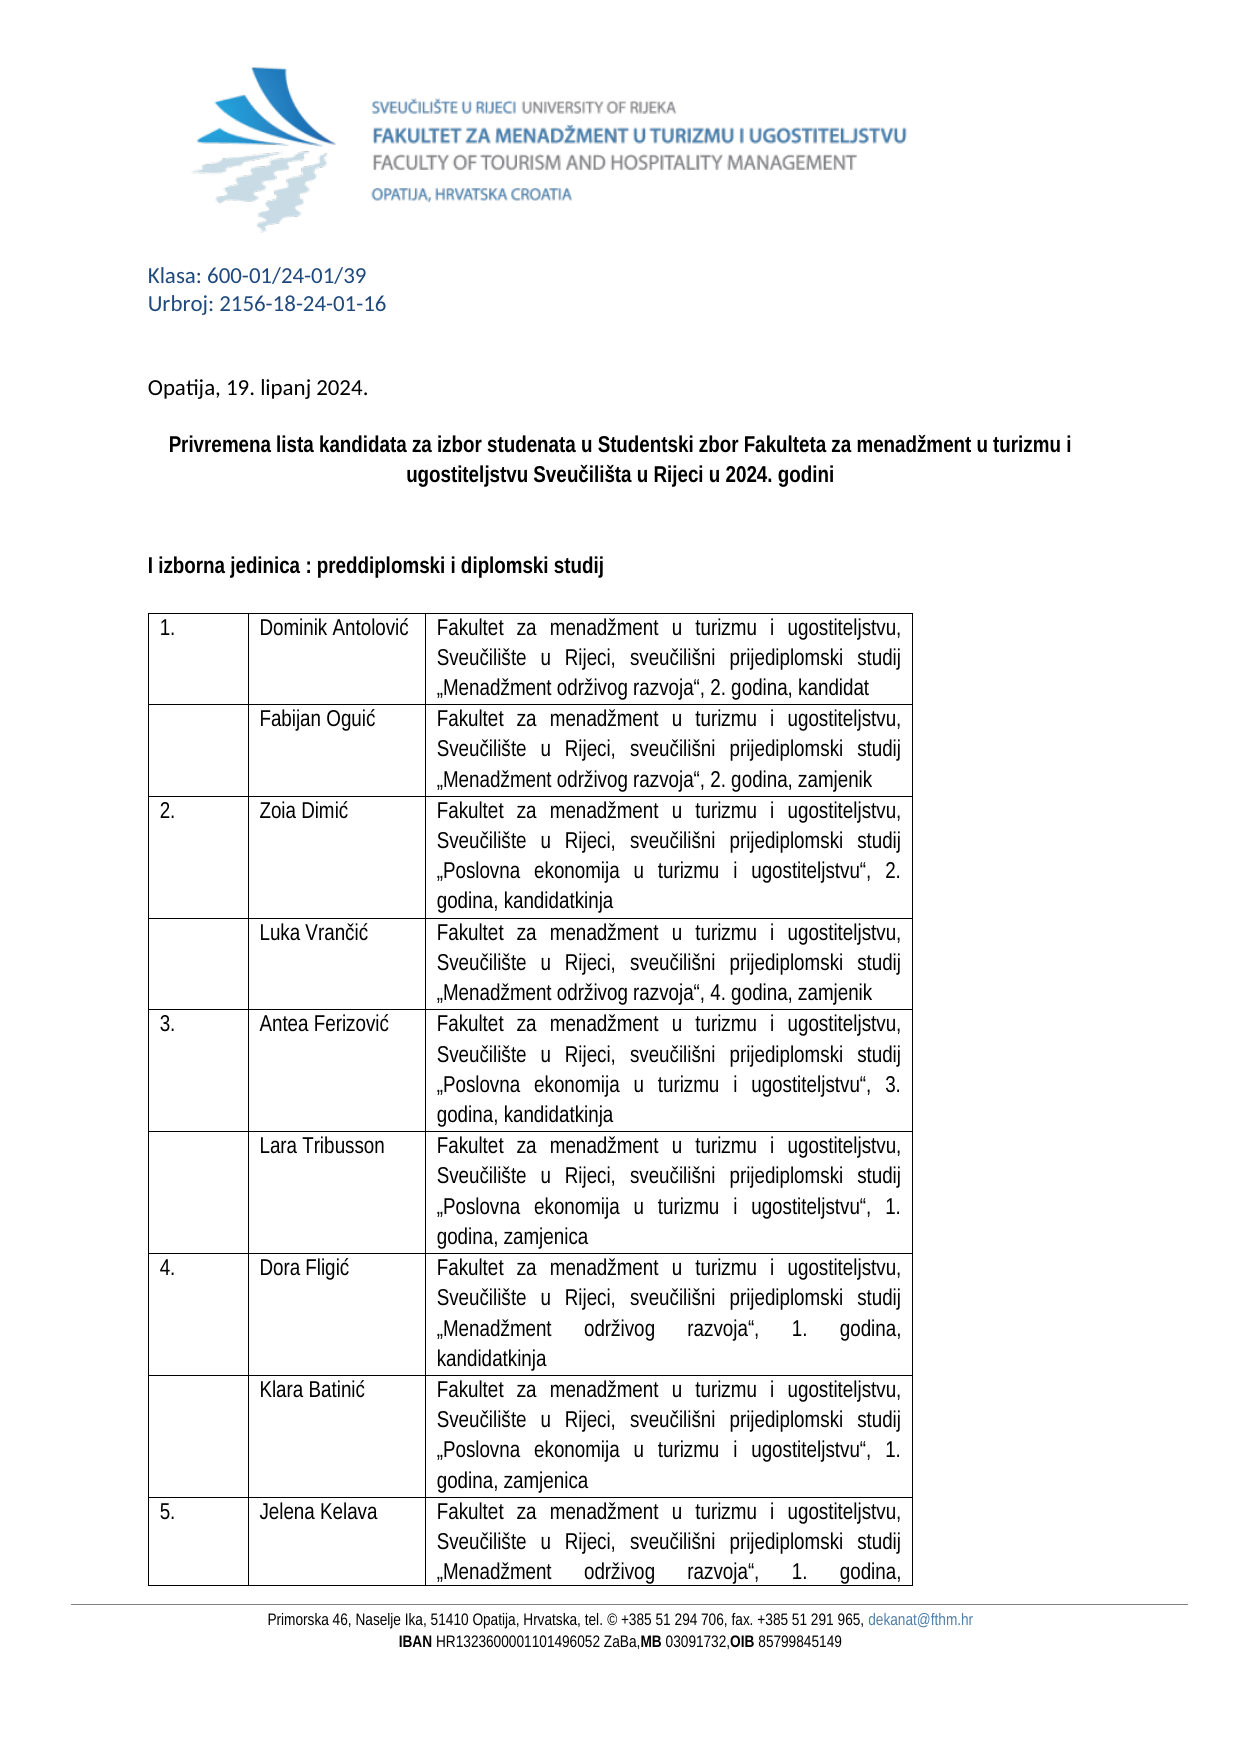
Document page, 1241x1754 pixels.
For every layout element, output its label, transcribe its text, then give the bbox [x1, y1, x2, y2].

text Privremena lista kandidata za izbor studenata u Studentski zbor Fakulteta za menadžment u turizmu i ugostiteljstvu Sveučilišta u Rijeci u 2024. godini [148, 431, 1092, 488]
table_cell [149, 705, 248, 796]
table_cell 2. [149, 797, 248, 918]
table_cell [426, 1498, 912, 1585]
table_cell [149, 919, 248, 1009]
table_cell Fabijan Oguić [249, 705, 425, 796]
table_cell [149, 1132, 248, 1253]
table_cell 5. [149, 1498, 248, 1585]
table_header 1. [149, 614, 248, 704]
table_cell 4. [149, 1254, 248, 1375]
table_cell Klara Batinić [249, 1376, 425, 1497]
table_cell Luka Vrančić [249, 919, 425, 1009]
table_cell Fakultet za menadžment u turizmu i ugostiteljstvu, Sveučilište u Rijeci, sveučilišni prijediplomski studij „Poslovna ekonomija u turizmu i ugostiteljstvu“, 1. godina, zamjenica [426, 1132, 912, 1253]
table_cell Lara Tribusson [249, 1132, 425, 1253]
table_cell Zoia Dimić [249, 797, 425, 918]
table_cell Fakultet za menadžment u turizmu i ugostiteljstvu, Sveučilište u Rijeci, sveučilišni prijediplomski studij „Poslovna ekonomija u turizmu i ugostiteljstvu“, 1. godina, zamjenica [426, 1376, 912, 1497]
text Klasa: 600-01/24-01/39 [148, 261, 1092, 289]
text I izborna jedinica : preddiplomski i diplomski studij [148, 552, 1092, 578]
table_cell Fakultet za menadžment u turizmu i ugostiteljstvu, Sveučilište u Rijeci, sveučilišni prijediplomski studij „Menadžment održivog razvoja“, 2. godina, zamjenik [426, 705, 912, 796]
text Urbroj: 2156-18-24-01-16 [148, 289, 1092, 317]
table_cell Fakultet za menadžment u turizmu i ugostiteljstvu, Sveučilište u Rijeci, sveučilišni prijediplomski studij „Poslovna ekonomija u turizmu i ugostiteljstvu“, 3. godina, kandidatkinja [426, 1010, 912, 1131]
table_cell Jelena Kelava [249, 1498, 425, 1585]
table_cell Dora Fligić [249, 1254, 425, 1375]
table_cell Antea Ferizović [249, 1010, 425, 1131]
table_cell Fakultet za menadžment u turizmu i ugostiteljstvu, Sveučilište u Rijeci, sveučilišni prijediplomski studij „Menadžment održivog razvoja“, 4. godina, zamjenik [426, 919, 912, 1009]
picture [184, 57, 916, 244]
table_cell [149, 1376, 248, 1497]
table_header Dominik Antolović [249, 614, 425, 704]
table_cell Fakultet za menadžment u turizmu i ugostiteljstvu, Sveučilište u Rijeci, sveučilišni prijediplomski studij „Poslovna ekonomija u turizmu i ugostiteljstvu“, 2. godina, kandidatkinja [426, 797, 912, 918]
table_cell 3. [149, 1010, 248, 1131]
table_header Fakultet za menadžment u turizmu i ugostiteljstvu, Sveučilište u Rijeci, sveučilišni prijediplomski studij „Menadžment održivog razvoja“, 2. godina, kandidat [426, 614, 912, 704]
text Opatija, 19. lipanj 2024. [148, 373, 1092, 401]
